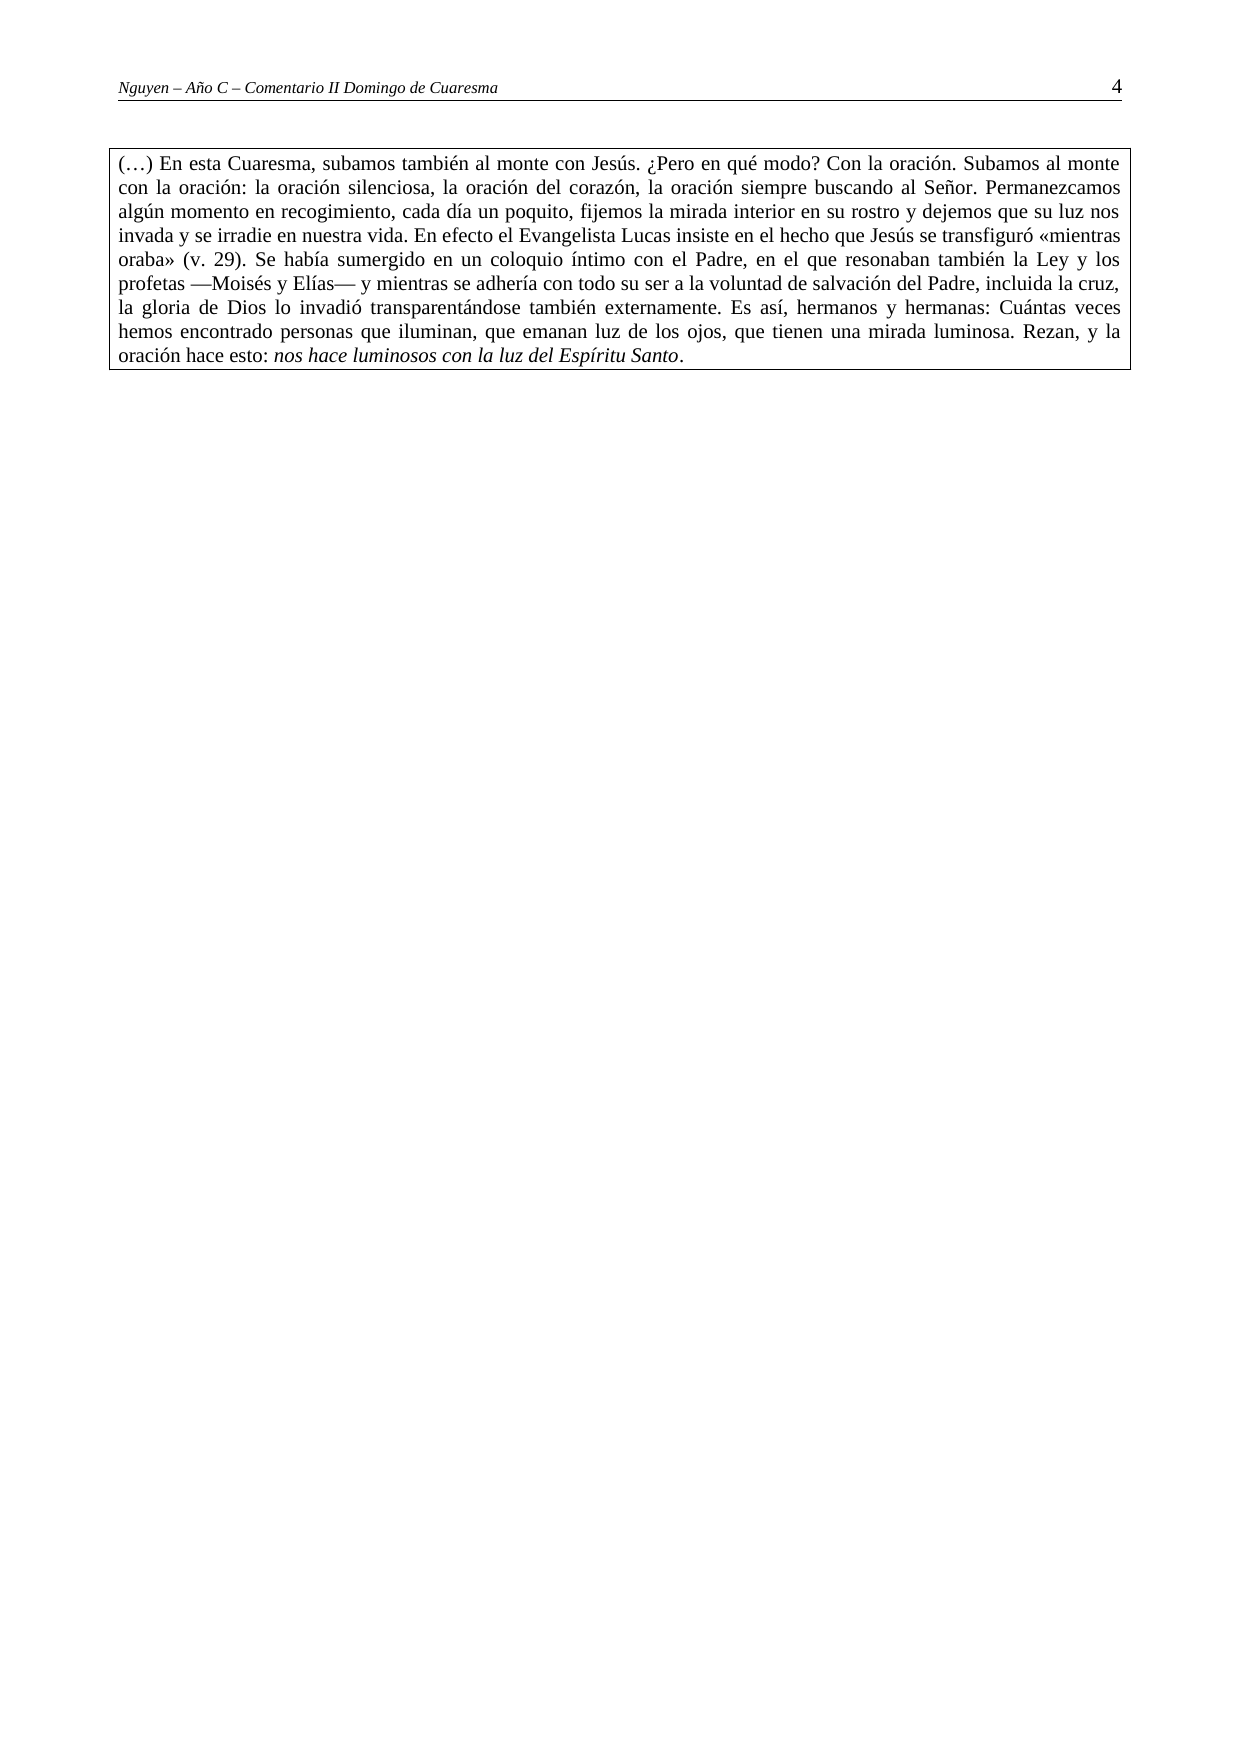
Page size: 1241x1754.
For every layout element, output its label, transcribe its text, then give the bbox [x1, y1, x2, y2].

text (…) En esta Cuaresma, subamos también al monte con Jesús. ¿Pero en qué modo? Con la oración. Subamos al monte con la oración: la oración silenciosa, la oración del corazón, la oración siempre buscando al Señor. Permanezcamos algún momento en recogimiento, cada día un poquito, fijemos la mirada interior en su rostro y dejemos que su luz nos invada y se irradie en nuestra vida. En efecto el Evangelista Lucas insiste en el hecho que Jesús se transfiguró «mientras oraba» (v. 29). Se había sumergido en un coloquio íntimo con el Padre, en el que resonaban también la Ley y los profetas —Moisés y Elías— y mientras se adhería con todo su ser a la voluntad de salvación del Padre, incluida la cruz, la gloria de Dios lo invadió transparentándose también externamente. Es así, hermanos y hermanas: Cuántas veces hemos encontrado personas que iluminan, que emanan luz de los ojos, que tienen una mirada luminosa. Rezan, y la oración hace esto: nos hace luminosos con la luz del Espíritu Santo. [110, 149, 1130, 369]
